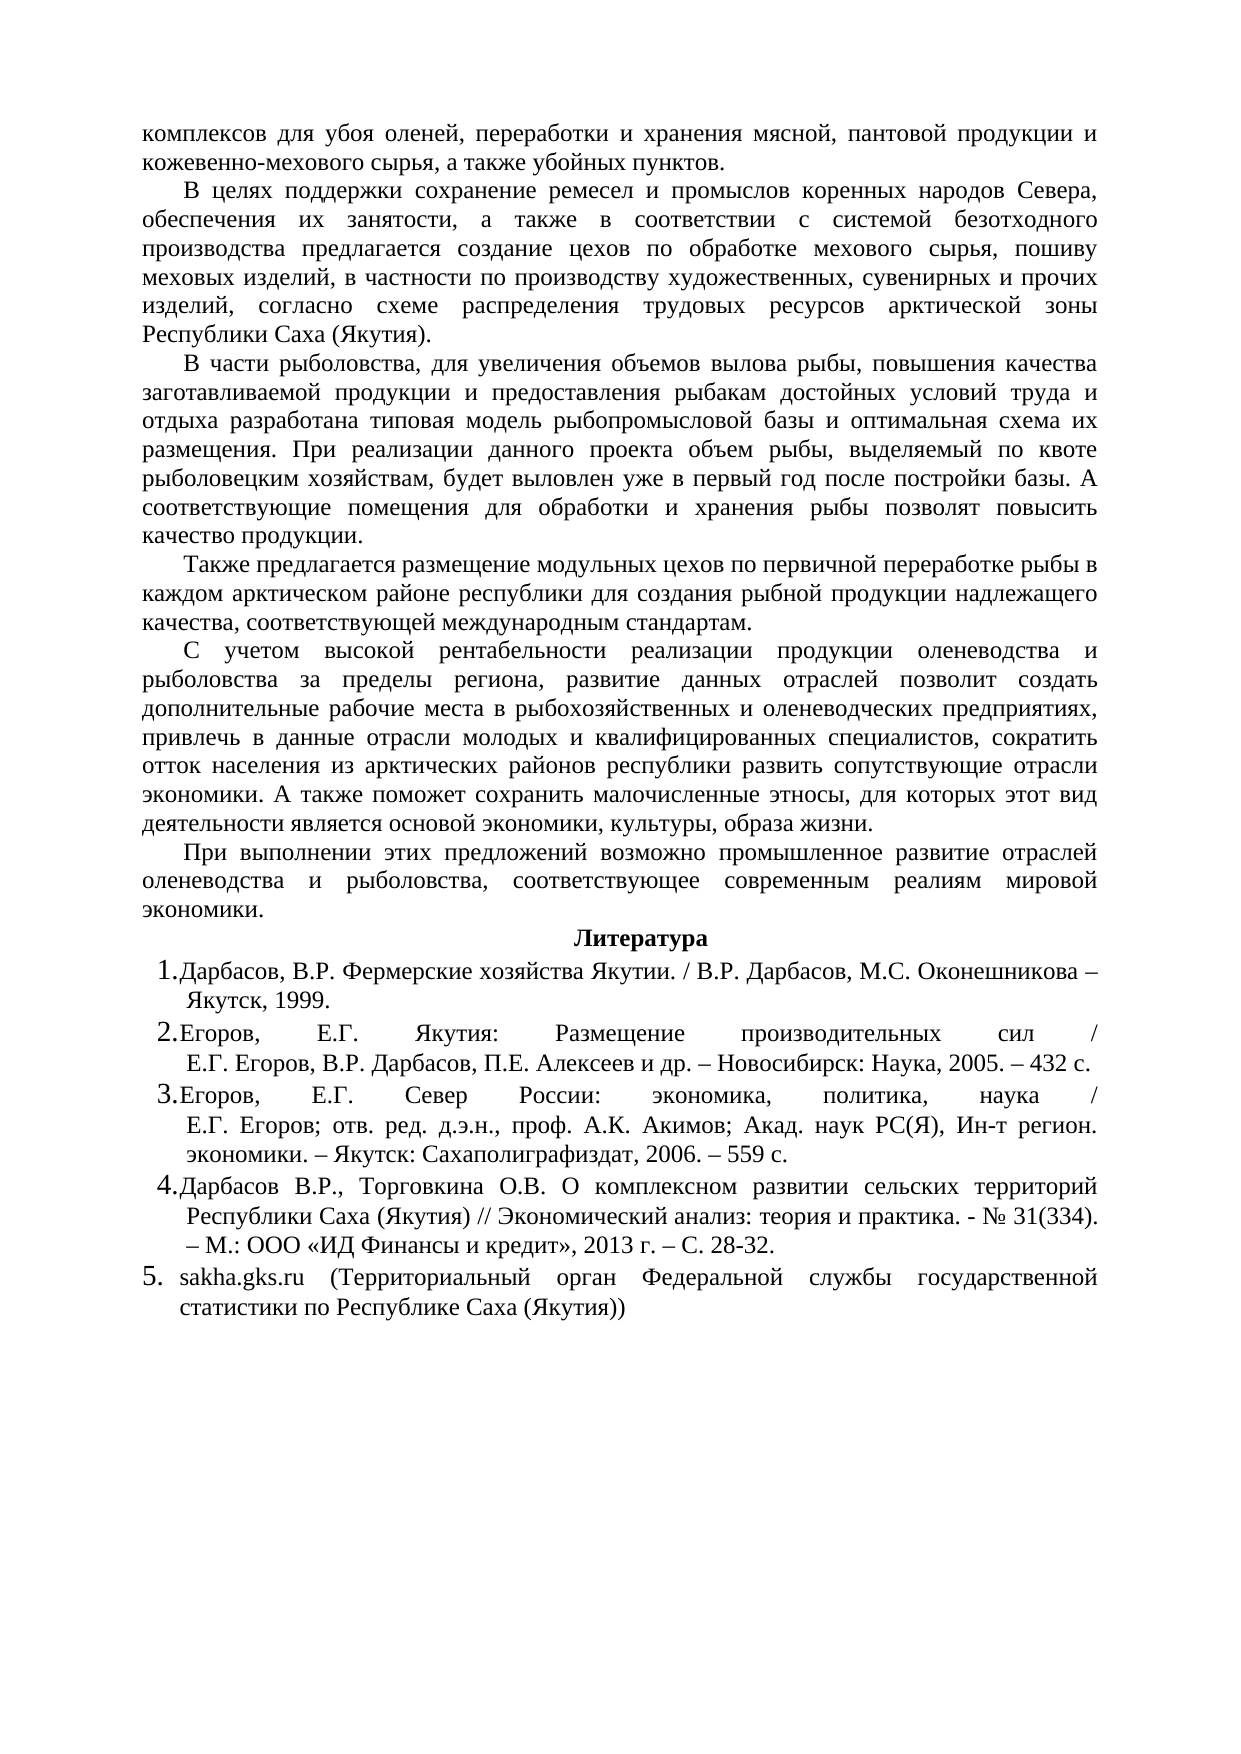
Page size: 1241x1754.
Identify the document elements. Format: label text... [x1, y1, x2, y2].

list Егоров, Е.Г. Якутия: Размещение производительных сил / Е.Г. Егоров, В.Р. Дарбасов, П.Е. Алексеев и др. – Новосибирск: Наука, 2005. – 432 с. [157, 1014, 1098, 1076]
text Литература [142, 923, 1098, 952]
list Дарбасов, В.Р. Фермерские хозяйства Якутии. / В.Р. Дарбасов, М.С. Оконешникова – Якутск, 1999. [157, 952, 1098, 1014]
text В части рыболовства, для увеличения объемов вылова рыбы, повышения качества заготавливаемой продукции и предоставления рыбакам достойных условий труда и отдыха разработана типовая модель рыбопромысловой базы и оптимальная схема их размещения. При реализации данного проекта объем рыбы, выделяемый по квоте рыболовецким хозяйствам, будет выловлен уже в первый год после постройки базы. А соответствующие помещения для обработки и хранения рыбы позволят повысить качество продукции. [142, 348, 1098, 549]
text С учетом высокой рентабельности реализации продукции оленеводства и рыболовства за пределы региона, развитие данных отраслей позволит создать дополнительные рабочие места в рыбохозяйственных и оленеводческих предприятиях, привлечь в данные отрасли молодых и квалифицированных специалистов, сократить отток населения из арктических районов республики развить сопутствующие отрасли экономики. А также поможет сохранить малочисленные этносы, для которых этот вид деятельности является основой экономики, культуры, образа жизни. [142, 636, 1098, 837]
text При выполнении этих предложений возможно промышленное развитие отраслей оленеводства и рыболовства, соответствующее современным реалиям мировой экономики. [142, 837, 1098, 923]
text В целях поддержки сохранение ремесел и промыслов коренных народов Севера, обеспечения их занятости, а также в соответствии с системой безотходного производства предлагается создание цехов по обработке мехового сырья, пошиву меховых изделий, в частности по производству художественных, сувенирных и прочих изделий, согласно схеме распределения трудовых ресурсов арктической зоны Республики Саха (Якутия). [142, 176, 1098, 348]
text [142, 118, 1098, 176]
list Дарбасов В.Р., Торговкина О.В. О комплексном развитии сельских территорий Республики Саха (Якутия) // Экономический анализ: теория и практика. - № 31(334). – М.: ООО «ИД Финансы и кредит», 2013 г. – С. 28-32. [157, 1167, 1098, 1258]
text Также предлагается размещение модульных цехов по первичной переработке рыбы в каждом арктическом районе республики для создания рыбной продукции надлежащего качества, соответствующей международным стандартам. [142, 549, 1098, 636]
list sakha.gks.ru (Территориальный орган Федеральной службы государственной статистики по Республике Саха (Якутия)) [142, 1258, 1098, 1321]
list Егоров, Е.Г. Север России: экономика, политика, наука / Е.Г. Егоров; отв. ред. д.э.н., проф. А.К. Акимов; Акад. наук РС(Я), Ин-т регион. экономики. – Якутск: Сахаполиграфиздат, 2006. – 559 с. [157, 1076, 1098, 1167]
